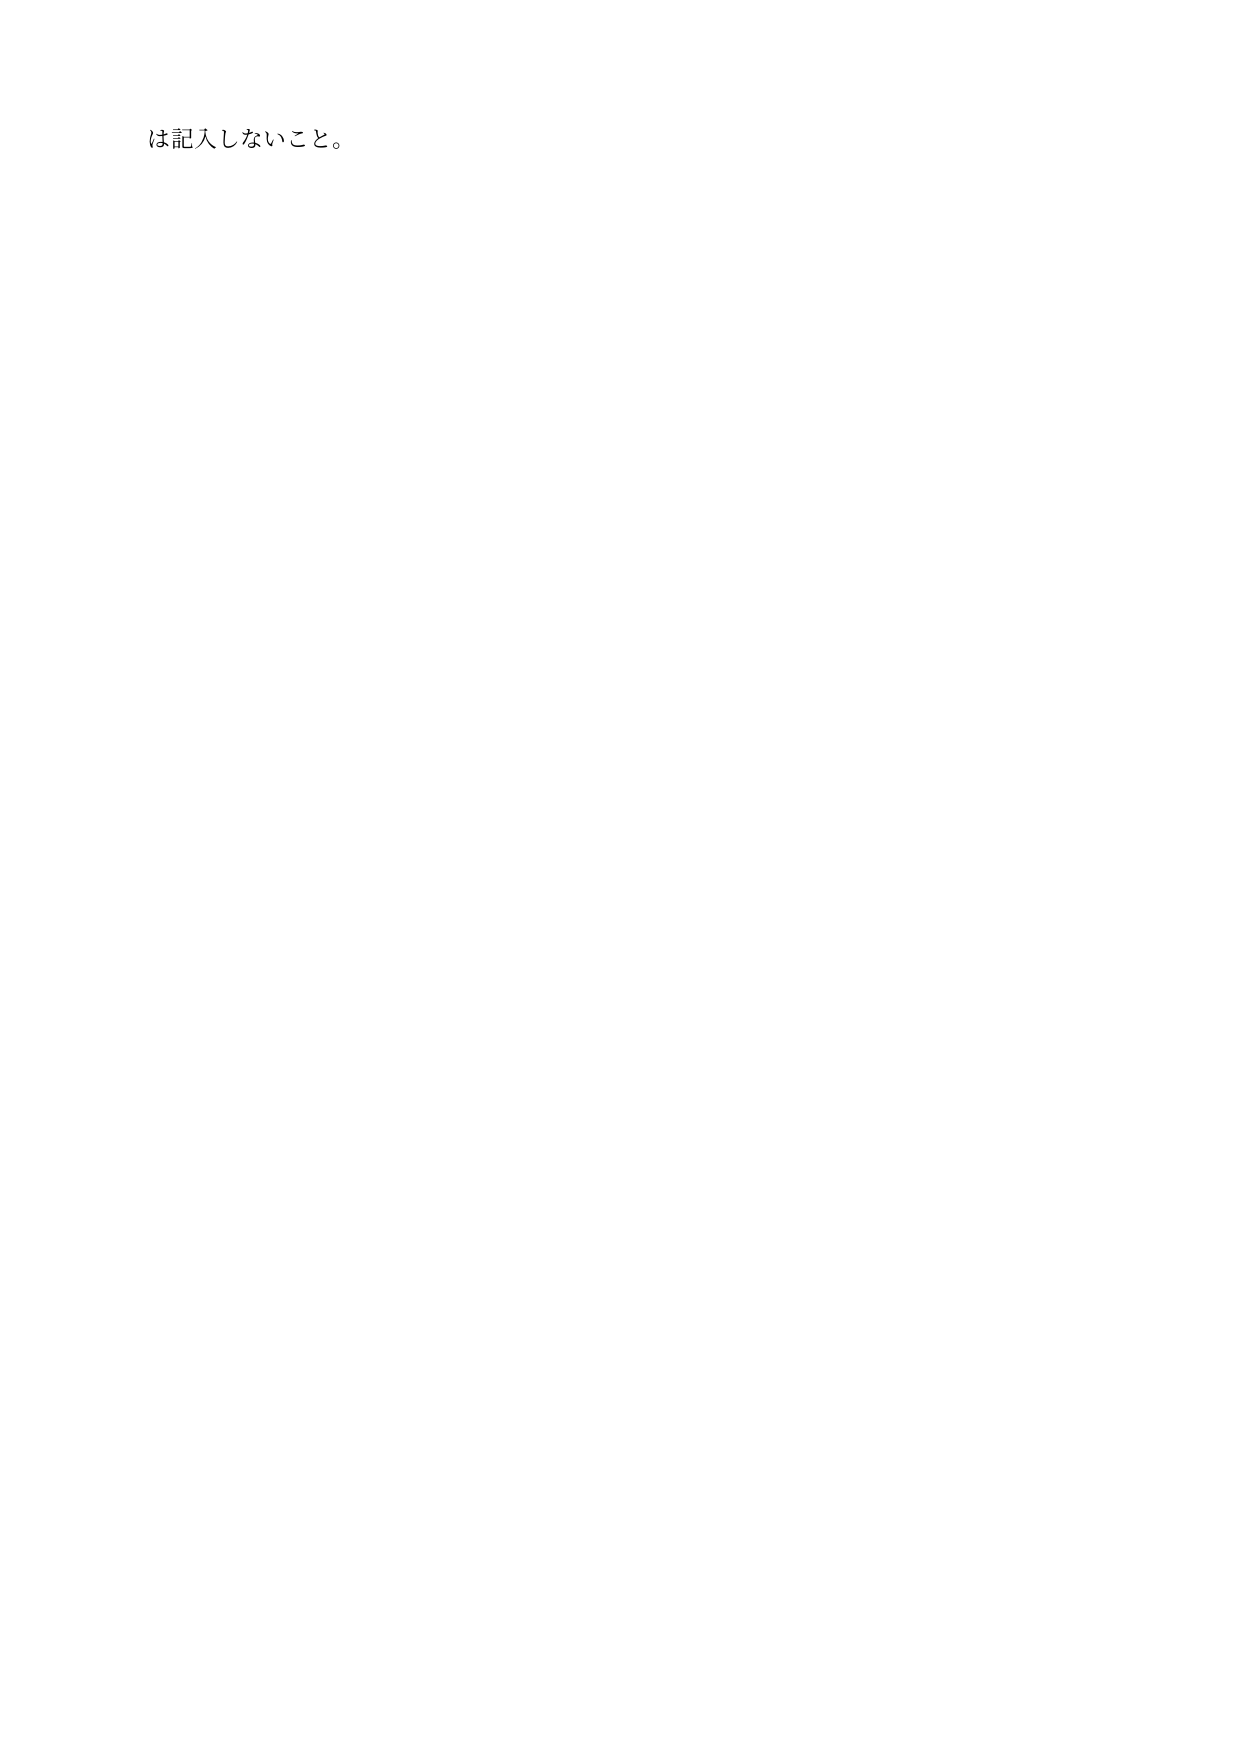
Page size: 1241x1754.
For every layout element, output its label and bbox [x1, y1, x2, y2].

text [148, 119, 1122, 156]
